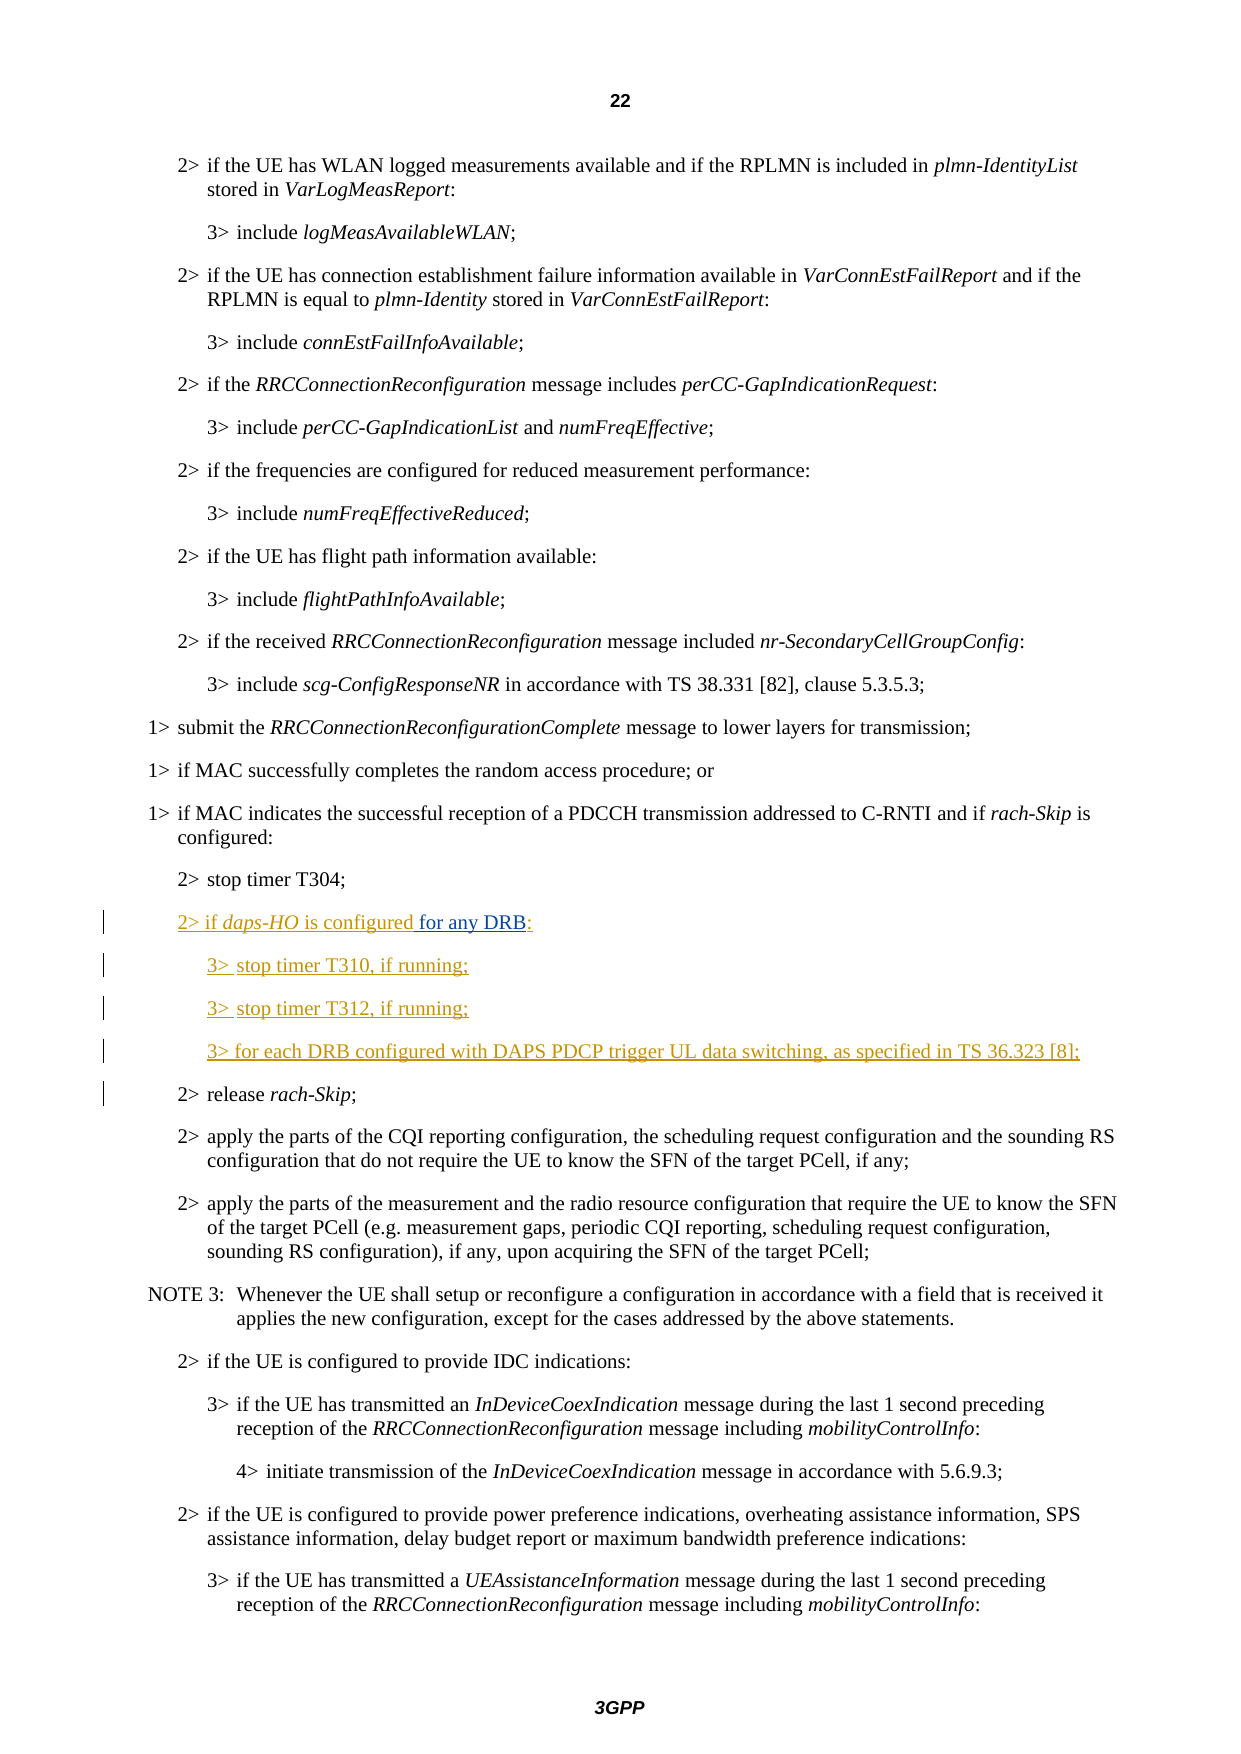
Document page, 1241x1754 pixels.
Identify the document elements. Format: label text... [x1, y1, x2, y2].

text 2> release rach-Skip; [177, 1081, 1122, 1106]
text 3> if the UE has transmitted a UEAssistanceInformation message during the last 1 second preceding reception of the RRCConnectionReconfiguration message including mobilityControlInfo: [207, 1568, 1122, 1616]
text 2> if the UE has WLAN logged measurements available and if the RPLMN is included in plmn-IdentityList stored in VarLogMeasReport: [177, 153, 1122, 201]
text NOTE 3: Whenever the UE shall setup or reconfigure a configuration in accordance with a field that is received it applies the new configuration, except for the cases addressed by the above statements. [148, 1282, 1122, 1330]
text 3> include numFreqEffectiveReduced; [207, 501, 1122, 525]
text 3> if the UE has transmitted an InDeviceCoexIndication message during the last 1 second preceding reception of the RRCConnectionReconfiguration message including mobilityControlInfo: [207, 1392, 1122, 1440]
text 2> if the UE has flight path information available: [177, 544, 1122, 568]
text 2> if the UE is configured to provide power preference indications, overheating assistance information, SPS assistance information, delay budget report or maximum bandwidth preference indications: [177, 1501, 1122, 1549]
text 1> submit the RRCConnectionReconfigurationComplete message to lower layers for transmission; [148, 715, 1122, 739]
text 2> apply the parts of the CQI reporting configuration, the scheduling request configuration and the sounding RS configuration that do not require the UE to know the SFN of the target PCell, if any; [177, 1124, 1122, 1172]
text 3> include flightPathInfoAvailable; [207, 586, 1122, 611]
text 2> if the UE has connection establishment failure information available in VarConnEstFailReport and if the RPLMN is equal to plmn-Identity stored in VarConnEstFailReport: [177, 263, 1122, 311]
text 1> if MAC indicates the successful reception of a PDCCH transmission addressed to C-RNTI and if rach-Skip is configured: [148, 801, 1122, 849]
text 2> apply the parts of the measurement and the radio resource configuration that require the UE to know the SFN of the target PCell (e.g. measurement gaps, periodic CQI reporting, scheduling request configuration, sounding RS configuration), if any, upon acquiring the SFN of the target PCell; [177, 1191, 1122, 1263]
text 2> if the UE is configured to provide IDC indications: [177, 1349, 1122, 1373]
text 3> include scg-ConfigResponseNR in accordance with TS 38.331 [82], clause 5.3.5.3; [207, 672, 1122, 696]
text 1> if MAC successfully completes the random access procedure; or [148, 758, 1122, 782]
text 2> if the received RRCConnectionReconfiguration message included nr-SecondaryCellGroupConfig: [177, 629, 1122, 653]
text 3> include connEstFailInfoAvailable; [207, 329, 1122, 354]
text 3> include logMeasAvailableWLAN; [207, 220, 1122, 244]
text 2> if the frequencies are configured for reduced measurement performance: [177, 458, 1122, 482]
text 2> if the RRCConnectionReconfiguration message includes perCC-GapIndicationRequest: [177, 372, 1122, 396]
text 4> initiate transmission of the InDeviceCoexIndication message in accordance with 5.6.9.3; [236, 1459, 1122, 1483]
text 2> stop timer T304; [177, 867, 1122, 891]
text 3> include perCC-GapIndicationList and numFreqEffective; [207, 415, 1122, 439]
